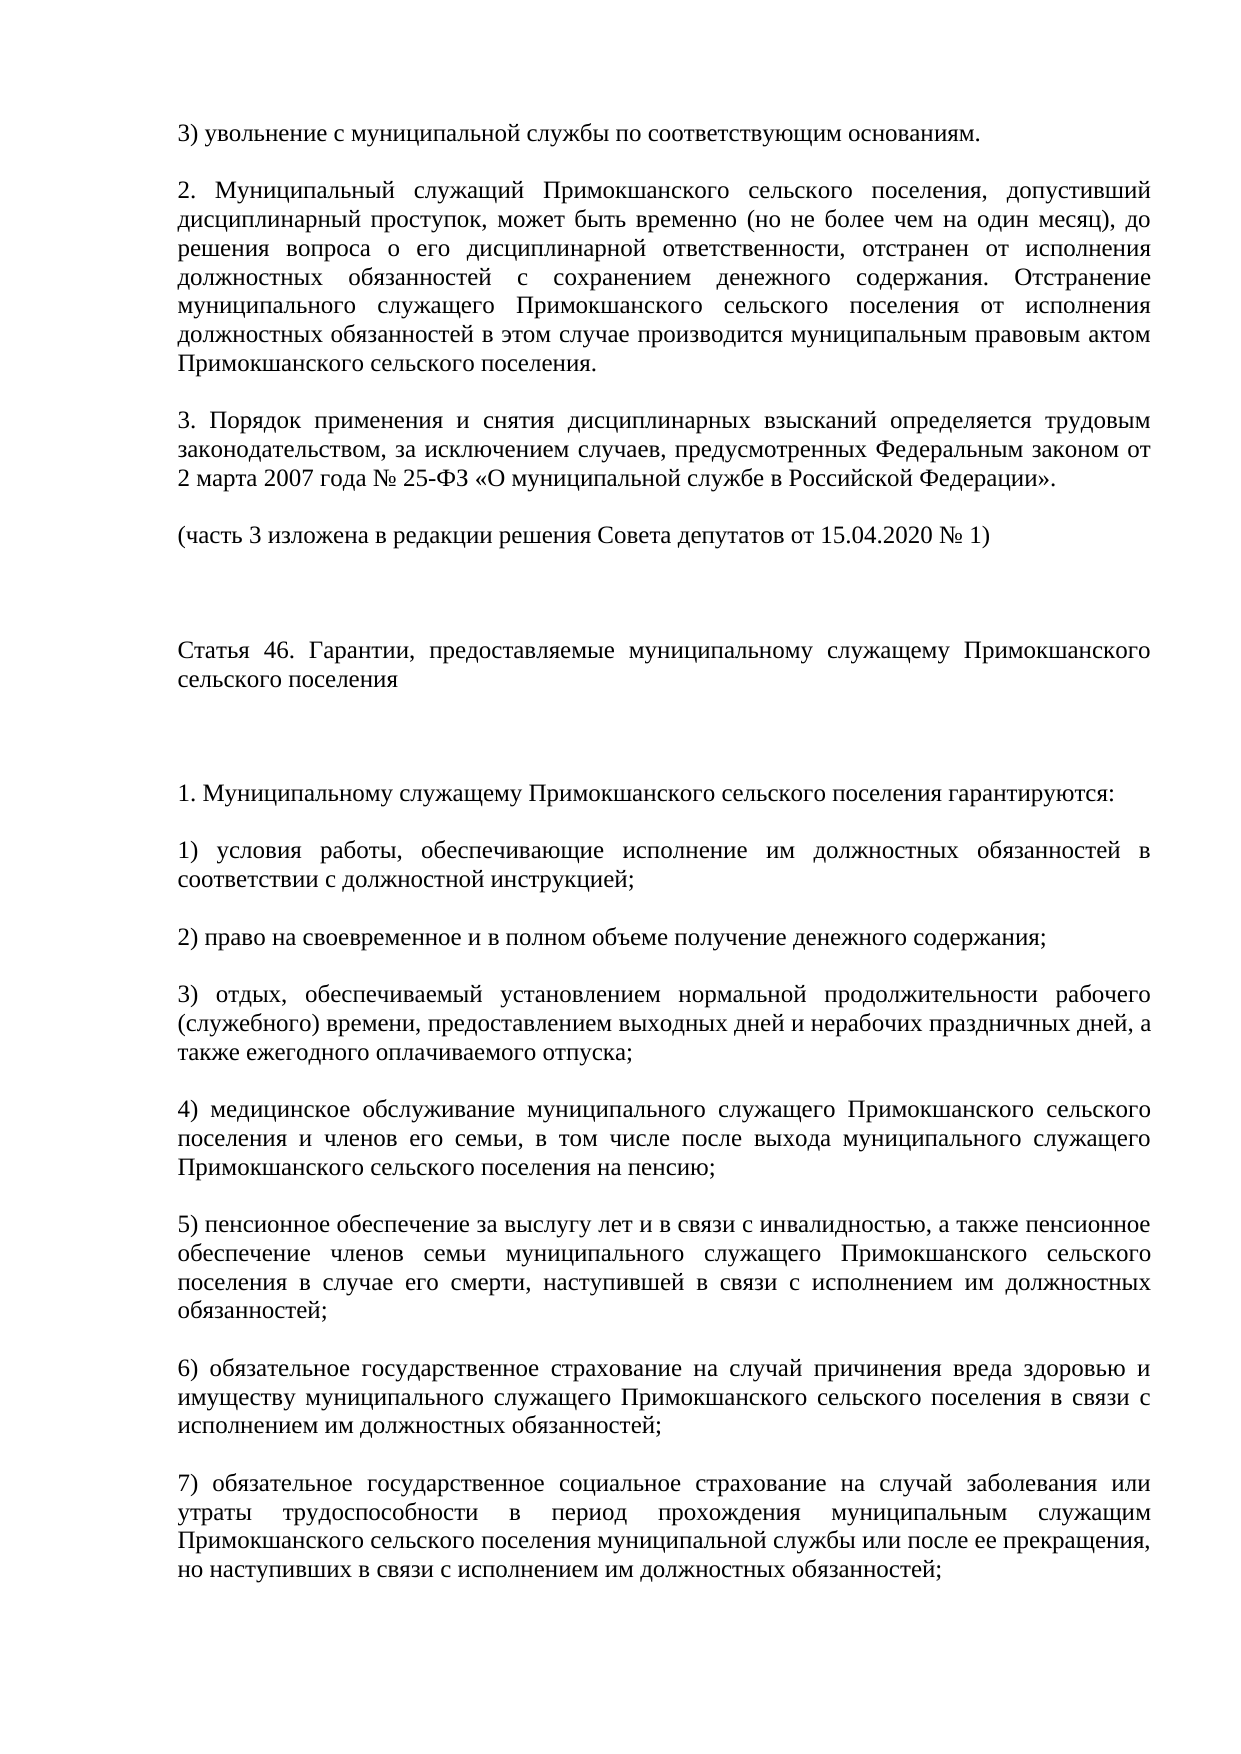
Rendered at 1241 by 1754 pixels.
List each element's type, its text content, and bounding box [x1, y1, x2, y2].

text 7) обязательное государственное социальное страхование на случай заболевания или утраты трудоспособности в период прохождения муниципальным служащим Примокшанского сельского поселения муниципальной службы или после ее прекращения, но наступивших в связи с исполнением им должностных обязанностей; [177, 1468, 1152, 1583]
text 3) увольнение с муниципальной службы по соответствующим основаниям. [177, 118, 1152, 147]
text Статья 46. Гарантии, предоставляемые муниципальному служащему Примокшанского сельского поселения [177, 635, 1152, 692]
text (часть 3 изложена в редакции решения Совета депутатов от 15.04.2020 № 1) [177, 521, 1152, 549]
text 3) отдых, обеспечиваемый установлением нормальной продолжительности рабочего (служебного) времени, предоставлением выходных дней и нерабочих праздничных дней, а также ежегодного оплачиваемого отпуска; [177, 979, 1152, 1065]
text 6) обязательное государственное страхование на случай причинения вреда здоровью и имуществу муниципального служащего Примокшанского сельского поселения в связи с исполнением им должностных обязанностей; [177, 1353, 1152, 1439]
text 1) условия работы, обеспечивающие исполнение им должностных обязанностей в соответствии с должностной инструкцией; [177, 835, 1152, 893]
text 4) медицинское обслуживание муниципального служащего Примокшанского сельского поселения и членов его семьи, в том числе после выхода муниципального служащего Примокшанского сельского поселения на пенсию; [177, 1094, 1152, 1180]
text 1. Муниципальному служащему Примокшанского сельского поселения гарантируются: [177, 778, 1152, 807]
text 2. Муниципальный служащий Примокшанского сельского поселения, допустивший дисциплинарный проступок, может быть временно (но не более чем на один месяц), до решения вопроса о его дисциплинарной ответственности, отстранен от исполнения должностных обязанностей с сохранением денежного содержания. Отстранение муниципального служащего Примокшанского сельского поселения от исполнения должностных обязанностей в этом случае производится муниципальным правовым актом Примокшанского сельского поселения. [177, 176, 1152, 377]
text 5) пенсионное обеспечение за выслугу лет и в связи с инвалидностью, а также пенсионное обеспечение членов семьи муниципального служащего Примокшанского сельского поселения в случае его смерти, наступившей в связи с исполнением им должностных обязанностей; [177, 1209, 1152, 1324]
text 3. Порядок применения и снятия дисциплинарных взысканий определяется трудовым законодательством, за исключением случаев, предусмотренных Федеральным законом от 2 марта 2007 года № 25-ФЗ «О муниципальной службе в Российской Федерации». [177, 406, 1152, 492]
text 2) право на своевременное и в полном объеме получение денежного содержания; [177, 922, 1152, 950]
